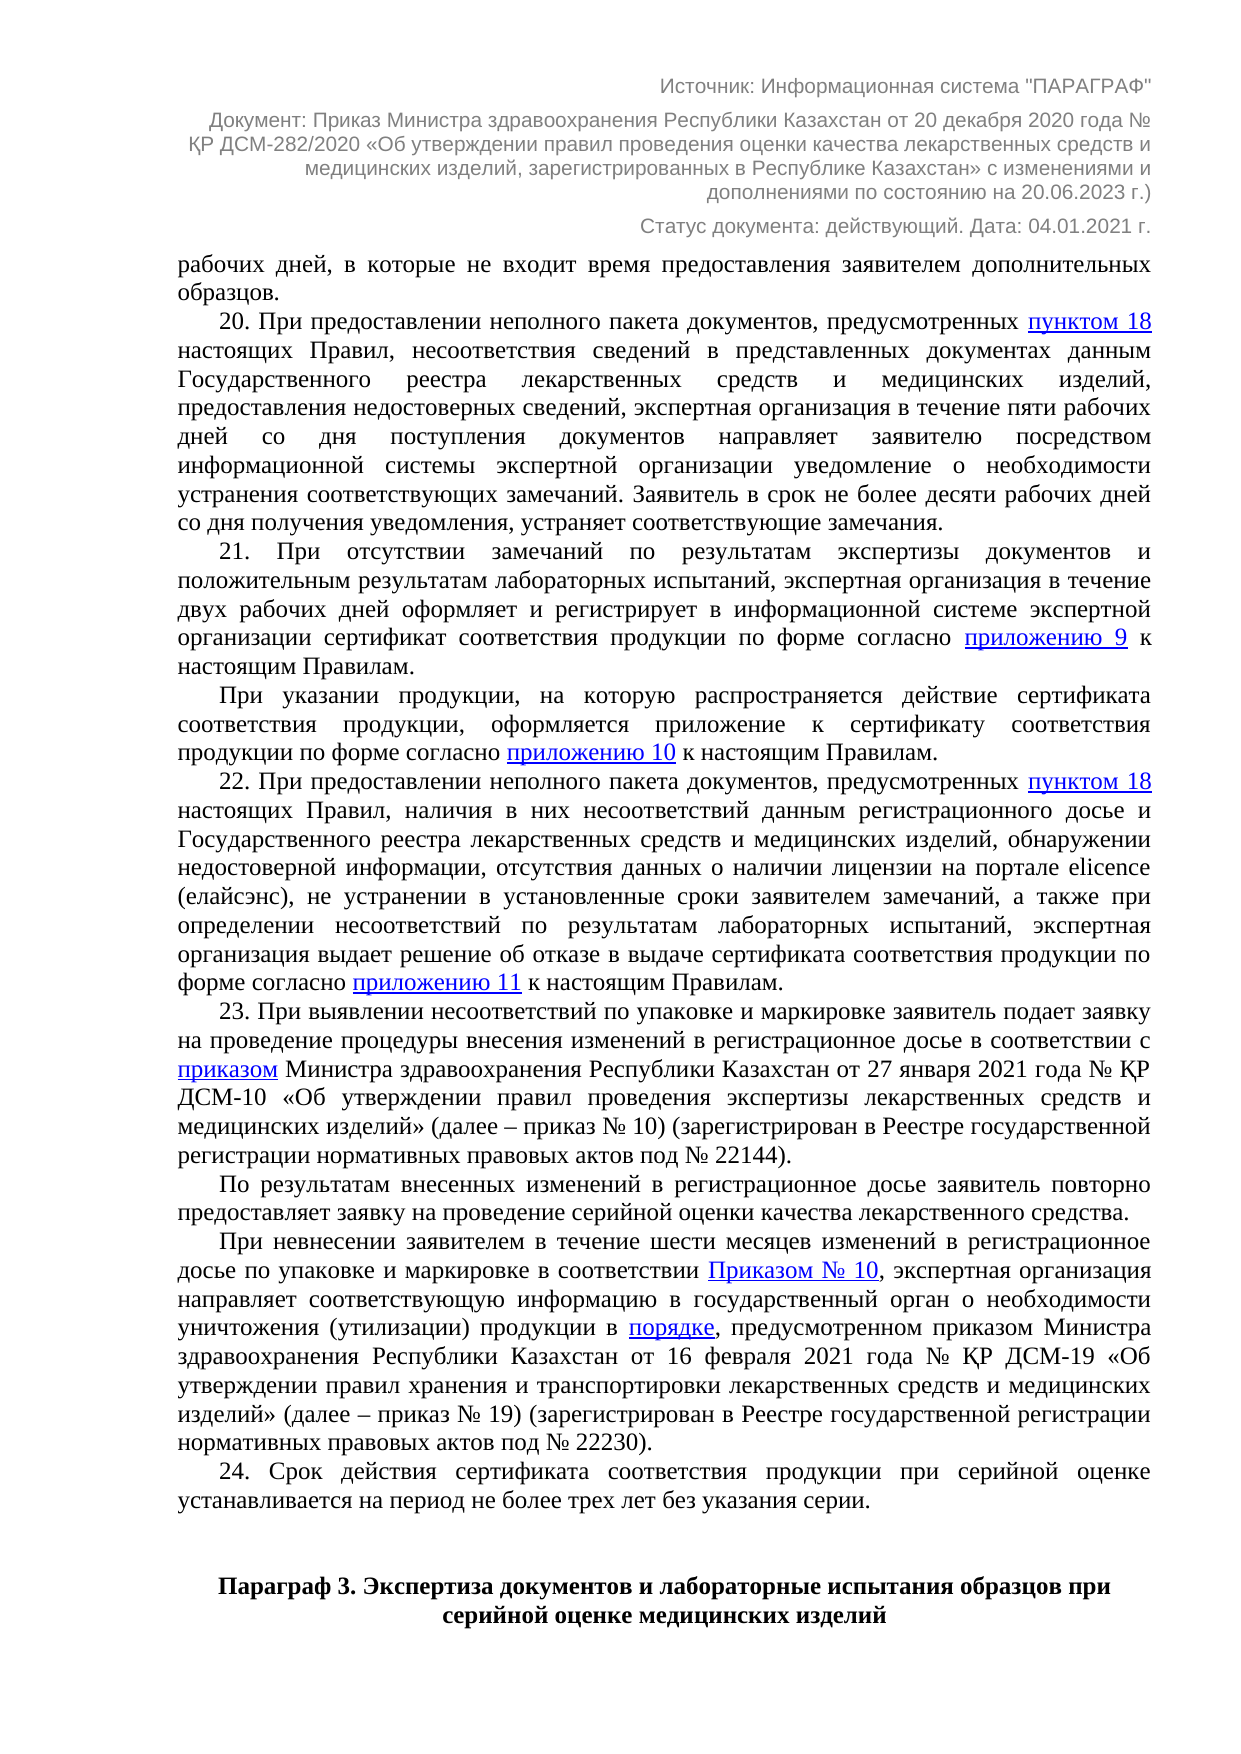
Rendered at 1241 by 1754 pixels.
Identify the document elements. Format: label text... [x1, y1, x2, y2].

text Параграф 3. Экспертиза документов и лабораторные испытания образцов при серийной оценке медицинских изделий [177, 1571, 1152, 1629]
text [177, 249, 1152, 306]
text 20. При предоставлении неполного пакета документов, предусмотренных пунктом 18 настоящих Правил, несоответствия сведений в представленных документах данным Государственного реестра лекарственных средств и медицинских изделий, предоставления недостоверных сведений, экспертная организация в течение пяти рабочих дней со дня поступления документов направляет заявителю посредством информационной системы экспертной организации уведомление о необходимости устранения соответствующих замечаний. Заявитель в срок не более десяти рабочих дней со дня получения уведомления, устраняет соответствующие замечания. [177, 306, 1152, 536]
text 24. Срок действия сертификата соответствия продукции при серийной оценке устанавливается на период не более трех лет без указания серии. [177, 1456, 1152, 1514]
text При указании продукции, на которую распространяется действие сертификата соответствия продукции, оформляется приложение к сертификату соответствия продукции по форме согласно приложению 10 к настоящим Правилам. [177, 680, 1152, 766]
text 23. При выявлении несоответствий по упаковке и маркировке заявитель подает заявку на проведение процедуры внесения изменений в регистрационное досье в соответствии с приказом Министра здравоохранения Республики Казахстан от 27 января 2021 года № ҚР ДСМ-10 «Об утверждении правил проведения экспертизы лекарственных средств и медицинских изделий» (далее – приказ № 10) (зарегистрирован в Реестре государственной регистрации нормативных правовых актов под № 22144). [177, 996, 1152, 1169]
text 22. При предоставлении неполного пакета документов, предусмотренных пунктом 18 настоящих Правил, наличия в них несоответствий данным регистрационного досье и Государственного реестра лекарственных средств и медицинских изделий, обнаружении недостоверной информации, отсутствия данных о наличии лицензии на портале elicence (елайсэнс), не устранении в установленные сроки заявителем замечаний, а также при определении несоответствий по результатам лабораторных испытаний, экспертная организация выдает решение об отказе в выдаче сертификата соответствия продукции по форме согласно приложению 11 к настоящим Правилам. [177, 766, 1152, 996]
text 21. При отсутствии замечаний по результатам экспертизы документов и положительным результатам лабораторных испытаний, экспертная организация в течение двух рабочих дней оформляет и регистрирует в информационной системе экспертной организации сертификат соответствия продукции по форме согласно приложению 9 к настоящим Правилам. [177, 536, 1152, 680]
text По результатам внесенных изменений в регистрационное досье заявитель повторно предоставляет заявку на проведение серийной оценки качества лекарственного средства. [177, 1169, 1152, 1226]
text При невнесении заявителем в течение шести месяцев изменений в регистрационное досье по упаковке и маркировке в соответствии Приказом № 10, экспертная организация направляет соответствующую информацию в государственный орган о необходимости уничтожения (утилизации) продукции в порядке, предусмотренном приказом Министра здравоохранения Республики Казахстан от 16 февраля 2021 года № ҚР ДСМ-19 «Об утверждении правил хранения и транспортировки лекарственных средств и медицинских изделий» (далее – приказ № 19) (зарегистрирован в Реестре государственной регистрации нормативных правовых актов под № 22230). [177, 1226, 1152, 1456]
